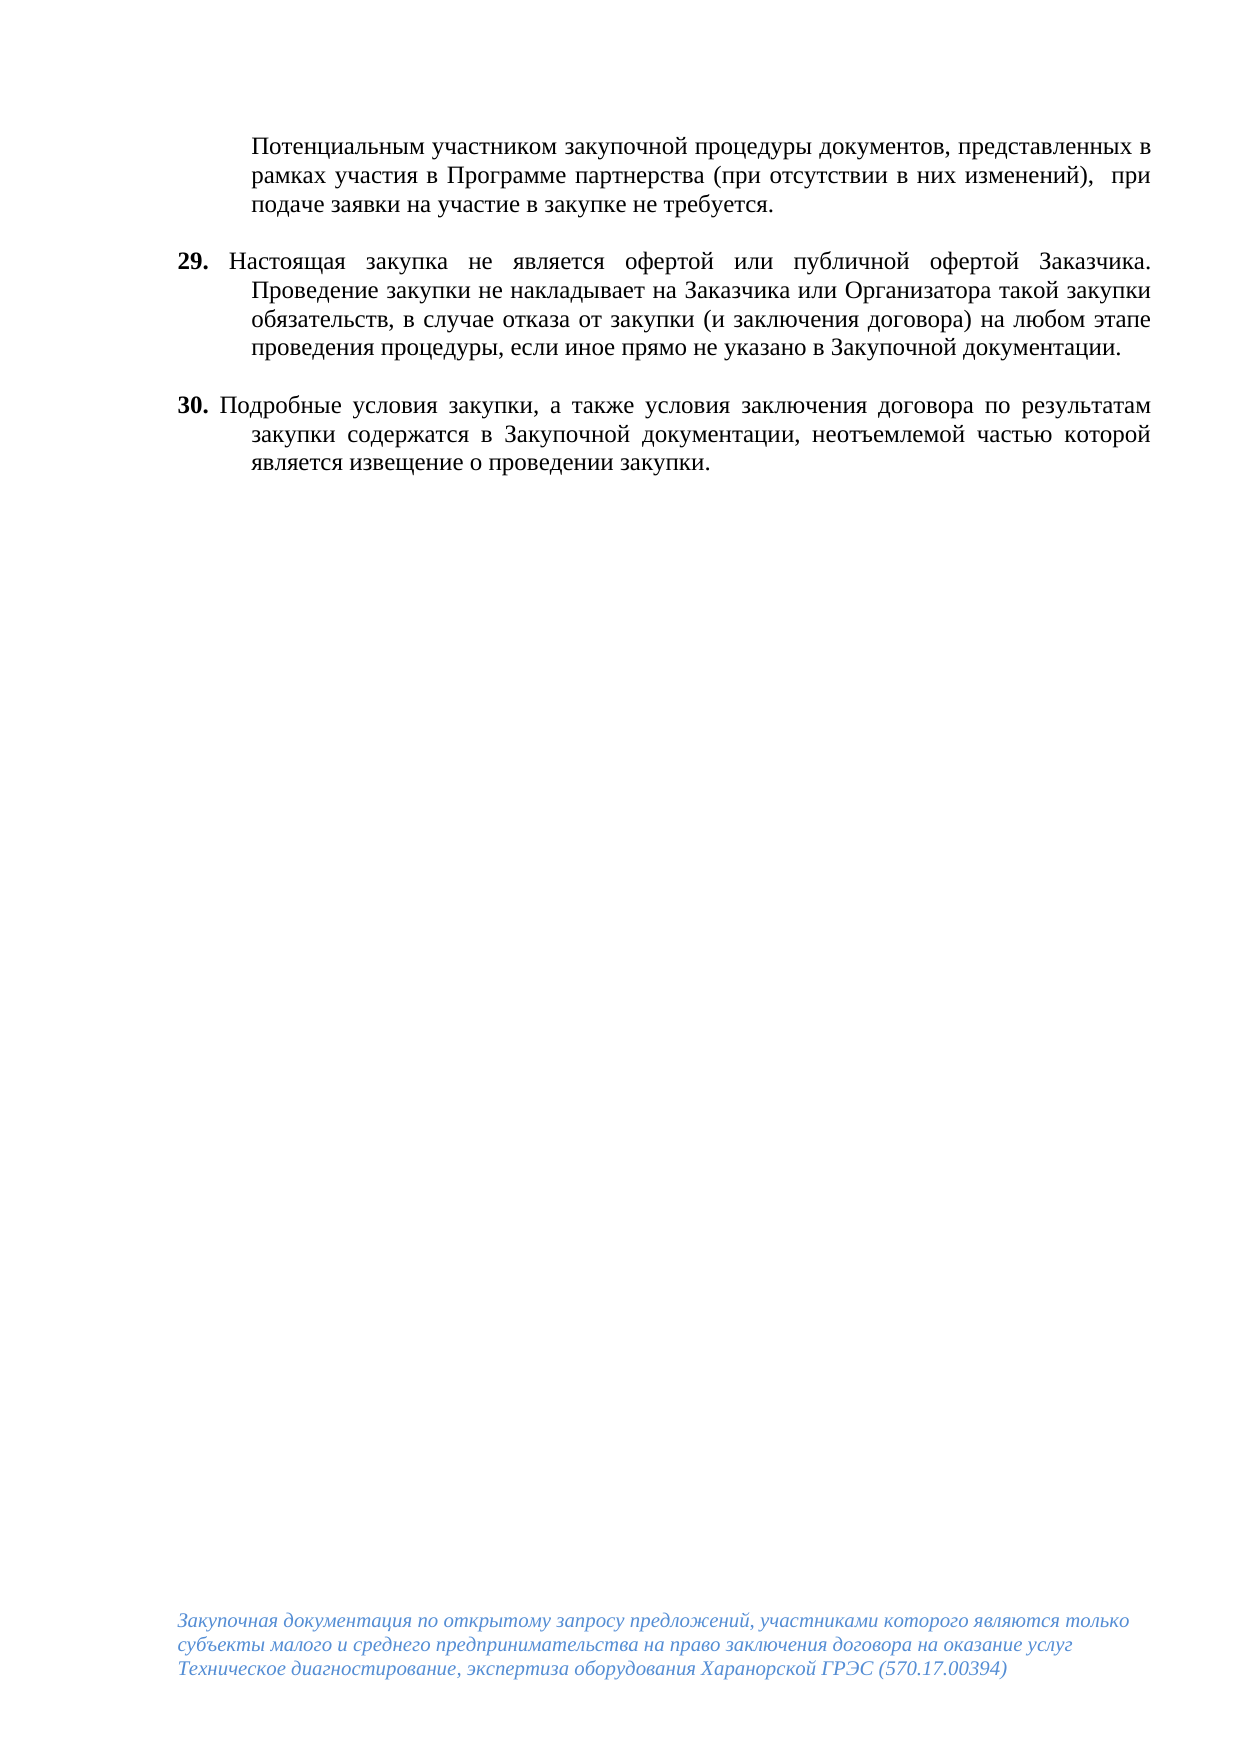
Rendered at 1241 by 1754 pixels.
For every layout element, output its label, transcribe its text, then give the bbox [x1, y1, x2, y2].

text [177, 131, 1152, 217]
text 29. Настоящая закупка не является офертой или публичной офертой Заказчика. Проведение закупки не накладывает на Заказчика или Организатора такой закупки обязательств, в случае отказа от закупки (и заключения договора) на любом этапе проведения процедуры, если иное прямо не указано в Закупочной документации. [177, 246, 1152, 361]
text 30. Подробные условия закупки, а также условия заключения договора по результатам закупки содержатся в Закупочной документации, неотъемлемой частью которой является извещение о проведении закупки. [177, 390, 1152, 476]
